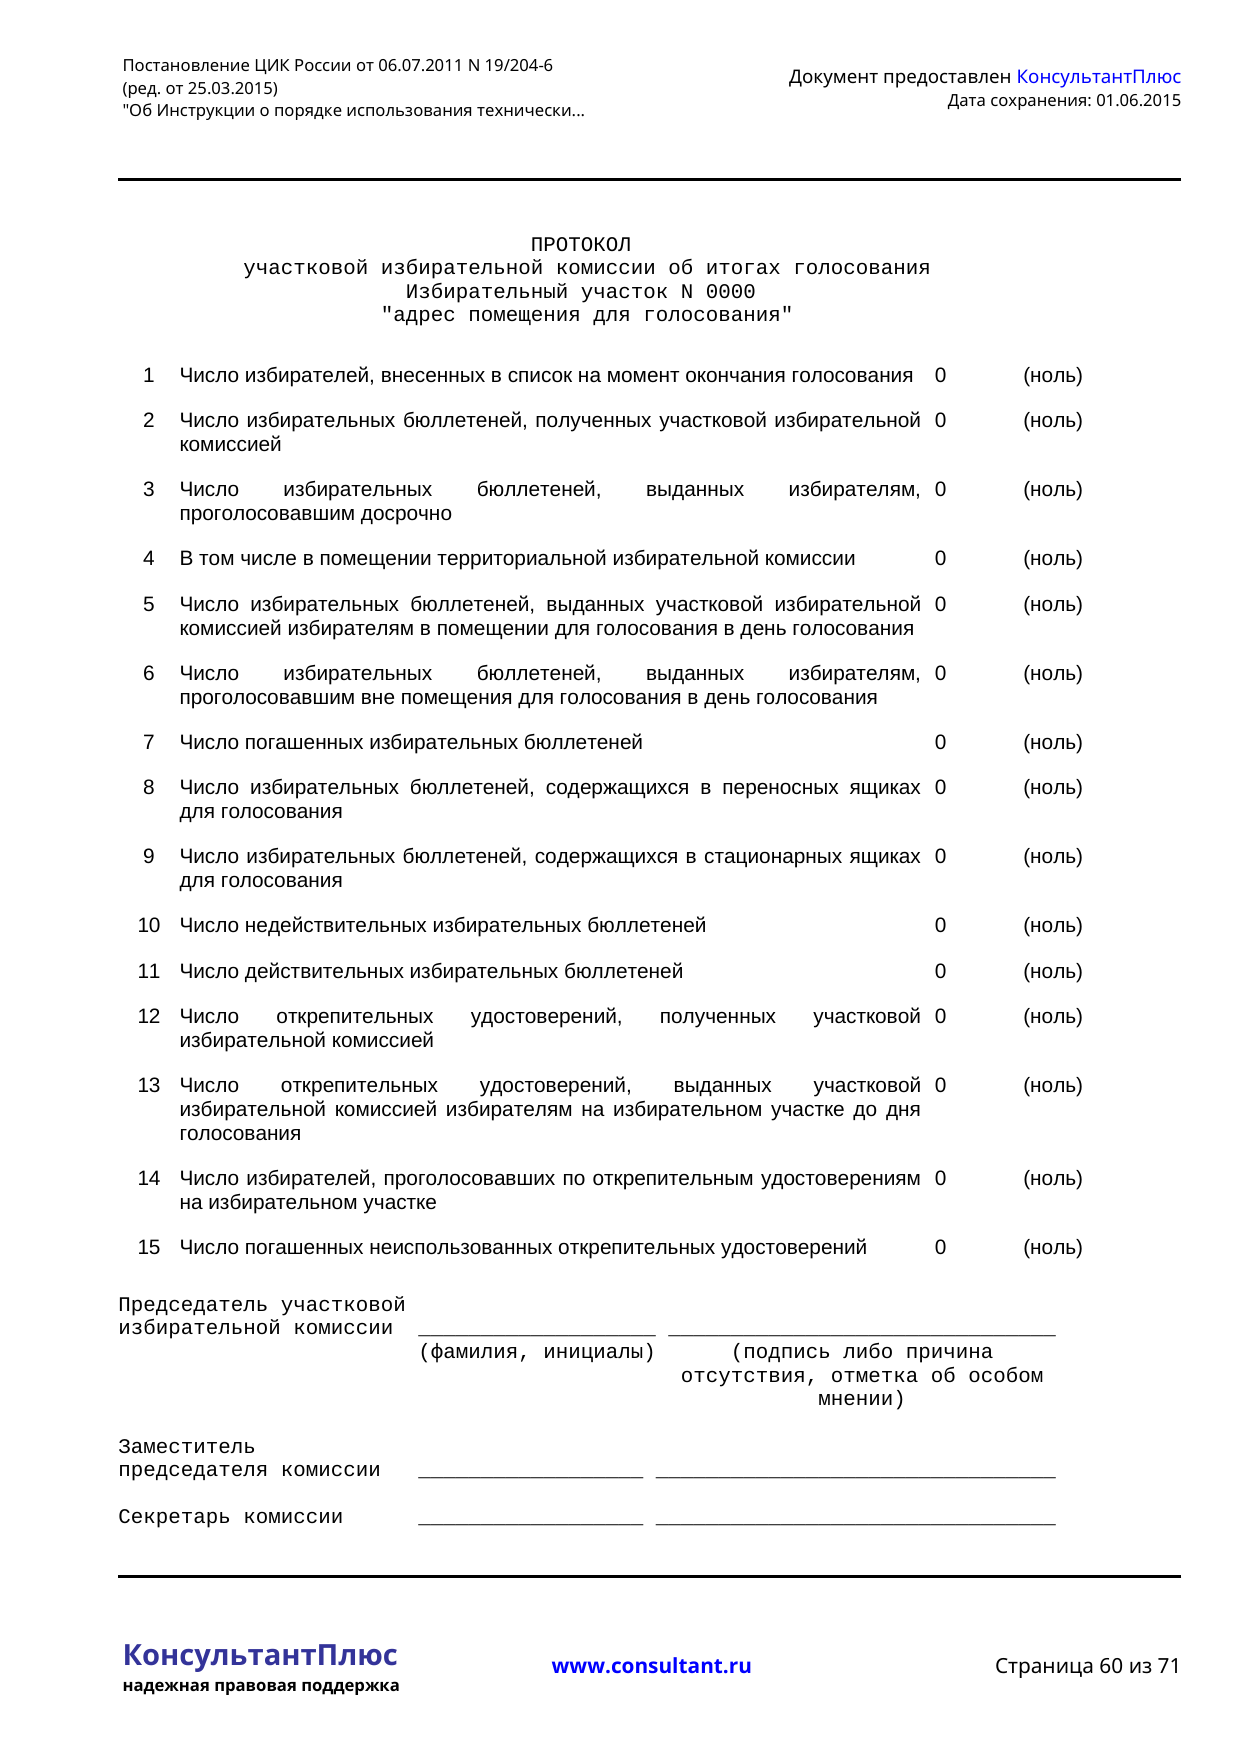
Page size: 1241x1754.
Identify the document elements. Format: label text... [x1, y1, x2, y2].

table_cell Число избирателей, проголосовавших по открепительным удостоверениям на избирательном участке [173, 1155, 928, 1224]
table_cell 0 [928, 993, 1017, 1062]
table_cell Число избирательных бюллетеней, содержащихся в стационарных ящиках для голосования [173, 834, 928, 903]
table_cell 15 [125, 1225, 173, 1270]
table_cell 0 [928, 764, 1017, 833]
table_cell 6 [125, 650, 173, 719]
table_cell Число открепительных удостоверений, выданных участковой избирательной комиссией избирателям на избирательном участке до дня голосования [173, 1062, 928, 1155]
text "адрес помещения для голосования" [118, 304, 1181, 328]
text мнении) [118, 1388, 1181, 1412]
text председателя комиссии __________________ ________________________________ [118, 1459, 1181, 1483]
text (фамилия, инициалы) (подпись либо причина [118, 1341, 1181, 1365]
table_cell (ноль) [1017, 1155, 1128, 1224]
table_cell 8 [125, 764, 173, 833]
table_cell Число открепительных удостоверений, полученных участковой избирательной комиссией [173, 993, 928, 1062]
table_cell 14 [125, 1155, 173, 1224]
table_cell Число недействительных избирательных бюллетеней [173, 903, 928, 948]
table_cell 0 [928, 536, 1017, 581]
table_cell 0 [928, 948, 1017, 993]
table_cell 13 [125, 1062, 173, 1155]
table_cell 0 [928, 719, 1017, 764]
table_cell (ноль) [1017, 948, 1128, 993]
table_cell (ноль) [1017, 834, 1128, 903]
table_header Число избирателей, внесенных в список на момент окончания голосования [173, 352, 928, 397]
table_cell Число избирательных бюллетеней, выданных избирателям, проголосовавшим досрочно [173, 466, 928, 536]
table_cell 0 [928, 581, 1017, 650]
table_cell Число погашенных избирательных бюллетеней [173, 719, 928, 764]
table_cell (ноль) [1017, 536, 1128, 581]
table_cell 0 [928, 1062, 1017, 1155]
table_cell (ноль) [1017, 466, 1128, 536]
table_cell 0 [928, 834, 1017, 903]
table_cell 12 [125, 993, 173, 1062]
table_cell 0 [928, 1225, 1017, 1270]
table_cell 0 [928, 903, 1017, 948]
text Избирательный участок N 0000 [118, 281, 1181, 304]
table_cell 7 [125, 719, 173, 764]
table_cell 11 [125, 948, 173, 993]
table_cell 0 [928, 650, 1017, 719]
text ПРОТОКОЛ [118, 233, 1181, 257]
table_cell 0 [928, 1155, 1017, 1224]
table_cell (ноль) [1017, 903, 1128, 948]
text Секретарь комиссии __________________ ________________________________ [118, 1507, 1181, 1530]
table_cell 9 [125, 834, 173, 903]
table_cell Число избирательных бюллетеней, выданных участковой избирательной комиссией избирателям в помещении для голосования в день голосования [173, 581, 928, 650]
table_header (ноль) [1017, 352, 1128, 397]
table_cell 2 [125, 397, 173, 466]
table_cell Число избирательных бюллетеней, выданных избирателям, проголосовавшим вне помещения для голосования в день голосования [173, 650, 928, 719]
table_cell 3 [125, 466, 173, 536]
text Заместитель [118, 1436, 1181, 1459]
table_cell (ноль) [1017, 719, 1128, 764]
table_header 0 [928, 352, 1017, 397]
table_cell (ноль) [1017, 650, 1128, 719]
table_cell 5 [125, 581, 173, 650]
table_cell Число избирательных бюллетеней, содержащихся в переносных ящиках для голосования [173, 764, 928, 833]
text избирательной комиссии ___________________ _______________________________ [118, 1317, 1181, 1341]
table_cell (ноль) [1017, 397, 1128, 466]
table_cell 0 [928, 397, 1017, 466]
text отсутствия, отметка об особом [118, 1365, 1181, 1388]
table_cell Число погашенных неиспользованных открепительных удостоверений [173, 1225, 928, 1270]
table_cell (ноль) [1017, 993, 1128, 1062]
table_cell В том числе в помещении территориальной избирательной комиссии [173, 536, 928, 581]
table_cell 0 [928, 466, 1017, 536]
table_cell (ноль) [1017, 1225, 1128, 1270]
table_cell (ноль) [1017, 581, 1128, 650]
table_cell Число действительных избирательных бюллетеней [173, 948, 928, 993]
table_cell (ноль) [1017, 1062, 1128, 1155]
table_cell 10 [125, 903, 173, 948]
text Председатель участковой [118, 1294, 1181, 1317]
text участковой избирательной комиссии об итогах голосования [118, 257, 1181, 281]
table_cell (ноль) [1017, 764, 1128, 833]
table_cell Число избирательных бюллетеней, полученных участковой избирательной комиссией [173, 397, 928, 466]
table_header 1 [125, 352, 173, 397]
table_cell 4 [125, 536, 173, 581]
